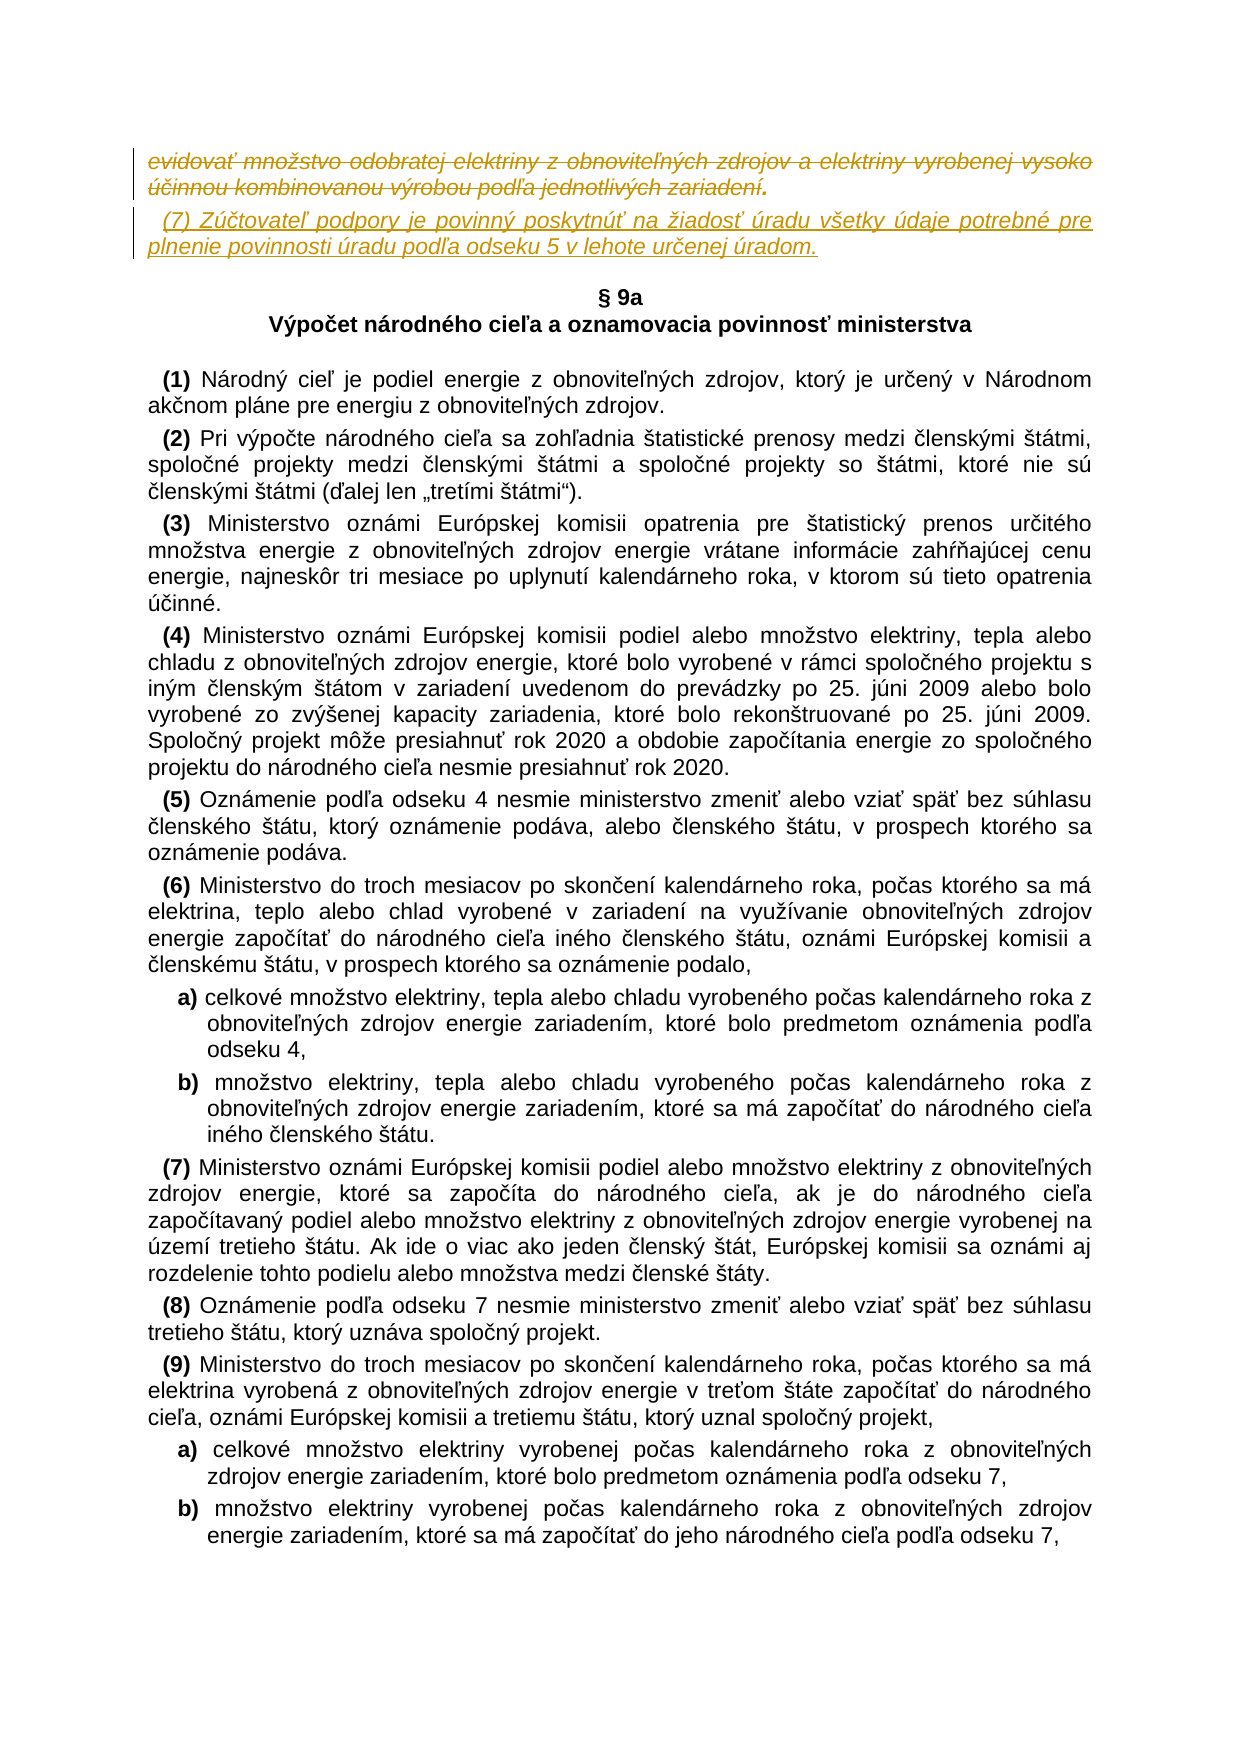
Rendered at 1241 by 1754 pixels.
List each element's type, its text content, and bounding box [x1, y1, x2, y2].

text § 9a Výpočet národného cieľa a oznamovacia povinnosť ministerstva [148, 284, 1093, 337]
text b) množstvo elektriny vyrobenej počas kalendárneho roka z obnoviteľných zdrojov energie zariadením, ktoré sa má započítať do jeho národného cieľa podľa odseku 7, [177, 1495, 1093, 1548]
text (6) Ministerstvo do troch mesiacov po skončení kalendárneho roka, počas ktorého sa má elektrina, teplo alebo chlad vyrobené v zariadení na využívanie obnoviteľných zdrojov energie započítať do národného cieľa iného členského štátu, oznámi Európskej komisii a členskému štátu, v prospech ktorého sa oznámenie podalo, [148, 872, 1093, 977]
text (4) Ministerstvo oznámi Európskej komisii podiel alebo množstvo elektriny, tepla alebo chladu z obnoviteľných zdrojov energie, ktoré bolo vyrobené v rámci spoločného projektu s iným členským štátom v zariadení uvedenom do prevádzky po 25. júni 2009 alebo bolo vyrobené zo zvýšenej kapacity zariadenia, ktoré bolo rekonštruované po 25. júni 2009. Spoločný projekt môže presiahnuť rok 2020 a obdobie započítania energie zo spoločného projektu do národného cieľa nesmie presiahnuť rok 2020. [148, 622, 1093, 780]
text (9) Ministerstvo do troch mesiacov po skončení kalendárneho roka, počas ktorého sa má elektrina vyrobená z obnoviteľných zdrojov energie v treťom štáte započítať do národného cieľa, oznámi Európskej komisii a tretiemu štátu, ktorý uznal spoločný projekt, [148, 1351, 1093, 1430]
text a) celkové množstvo elektriny, tepla alebo chladu vyrobeného počas kalendárneho roka z obnoviteľných zdrojov energie zariadením, ktoré bolo predmetom oznámenia podľa odseku 4, [177, 983, 1093, 1062]
text (6) . [148, 163, 1093, 200]
text (3) Ministerstvo oznámi Európskej komisii opatrenia pre štatistický prenos určitého množstva energie z obnoviteľných zdrojov energie vrátane informácie zahŕňajúcej cenu energie, najneskôr tri mesiace po uplynutí kalendárneho roka, v ktorom sú tieto opatrenia účinné. [148, 510, 1093, 616]
text (1) Národný cieľ je podiel energie z obnoviteľných zdrojov, ktorý je určený v Národnom akčnom pláne pre energiu z obnoviteľných zdrojov. [148, 366, 1093, 419]
text (7) Ministerstvo oznámi Európskej komisii podiel alebo množstvo elektriny z obnoviteľných zdrojov energie, ktoré sa započíta do národného cieľa, ak je do národného cieľa započítavaný podiel alebo množstvo elektriny z obnoviteľných zdrojov energie vyrobenej na území tretieho štátu. Ak ide o viac ako jeden členský štát, Európskej komisii sa oznámi aj rozdelenie tohto podielu alebo množstva medzi členské štáty. [148, 1154, 1093, 1286]
text (8) Oznámenie podľa odseku 7 nesmie ministerstvo zmeniť alebo vziať späť bez súhlasu tretieho štátu, ktorý uznáva spoločný projekt. [148, 1292, 1093, 1345]
text (6) . [148, 148, 1093, 162]
text (2) Pri výpočte národného cieľa sa zohľadnia štatistické prenosy medzi členskými štátmi, spoločné projekty medzi členskými štátmi a spoločné projekty so štátmi, ktoré nie sú členskými štátmi (ďalej len „tretími štátmi“). [148, 425, 1093, 504]
text b) množstvo elektriny, tepla alebo chladu vyrobeného počas kalendárneho roka z obnoviteľných zdrojov energie zariadením, ktoré sa má započítať do národného cieľa iného členského štátu. [177, 1069, 1093, 1148]
text a) celkové množstvo elektriny vyrobenej počas kalendárneho roka z obnoviteľných zdrojov energie zariadením, ktoré bolo predmetom oznámenia podľa odseku 7, [177, 1436, 1093, 1489]
text (5) Oznámenie podľa odseku 4 nesmie ministerstvo zmeniť alebo vziať späť bez súhlasu členského štátu, ktorý oznámenie podáva, alebo členského štátu, v prospech ktorého sa oznámenie podáva. [148, 786, 1093, 866]
